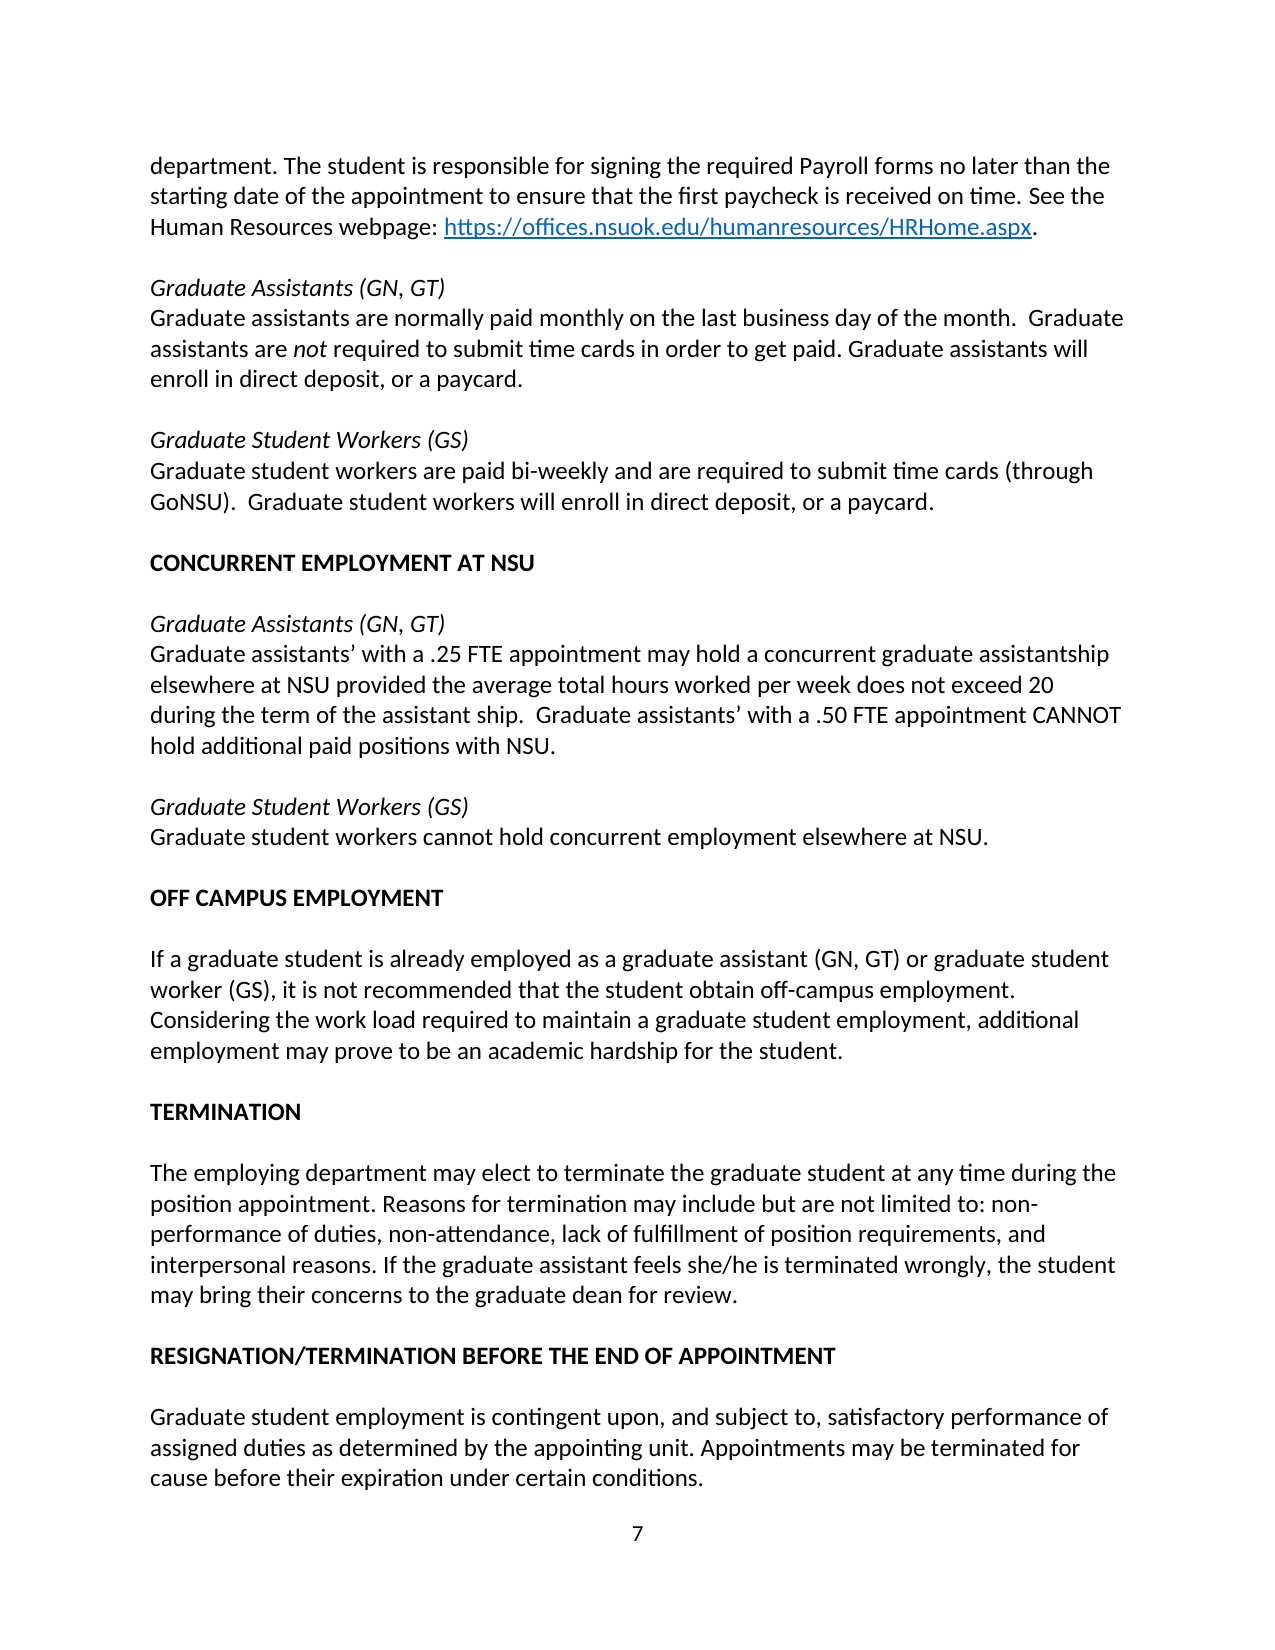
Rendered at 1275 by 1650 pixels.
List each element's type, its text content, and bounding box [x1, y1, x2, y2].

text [150, 150, 1125, 242]
text Graduate Assistants (GN, GT) [150, 272, 1125, 303]
text CONCURRENT EMPLOYMENT AT NSU [150, 547, 1125, 577]
text Graduate Assistants (GN, GT) Graduate assistants’ with a .25 FTE appointment may hold a concurrent graduate assistantship elsewhere at NSU provided the average total hours worked per week does not exceed 20 during the term of the assistant ship. Graduate assistants’ with a .50 FTE appointment CANNOT hold additional paid positions with NSU. [150, 608, 1125, 760]
text Graduate assistants are normally paid monthly on the last business day of the month. Graduate assistants are not required to submit time cards in order to get paid. Graduate assistants will enroll in direct deposit, or a paycard. [150, 303, 1125, 394]
text The employing department may elect to terminate the graduate student at any time during the position appointment. Reasons for termination may include but are not limited to: non-performance of duties, non-attendance, lack of fulfillment of position requirements, and interpersonal reasons. If the graduate assistant feels she/he is terminated wrongly, the student may bring their concerns to the graduate dean for review. [150, 1157, 1125, 1310]
text Graduate student workers are paid bi-weekly and are required to submit time cards (through GoNSU). Graduate student workers will enroll in direct deposit, or a paycard. [150, 455, 1125, 516]
text If a graduate student is already employed as a graduate assistant (GN, GT) or graduate student worker (GS), it is not recommended that the student obtain off-campus employment. Considering the work load required to maintain a graduate student employment, additional employment may prove to be an academic hardship for the student. [150, 943, 1125, 1066]
text Graduate student employment is contingent upon, and subject to, satisfactory performance of assigned duties as determined by the appointing unit. Appointments may be terminated for cause before their expiration under certain conditions. [150, 1401, 1125, 1493]
text TERMINATION [150, 1096, 1125, 1127]
text Graduate Student Workers (GS) [150, 425, 1125, 455]
text Graduate Student Workers (GS) Graduate student workers cannot hold concurrent employment elsewhere at NSU. [150, 791, 1125, 852]
text RESIGNATION/TERMINATION BEFORE THE END OF APPOINTMENT [150, 1340, 1125, 1371]
text OFF CAMPUS EMPLOYMENT [150, 882, 1125, 913]
